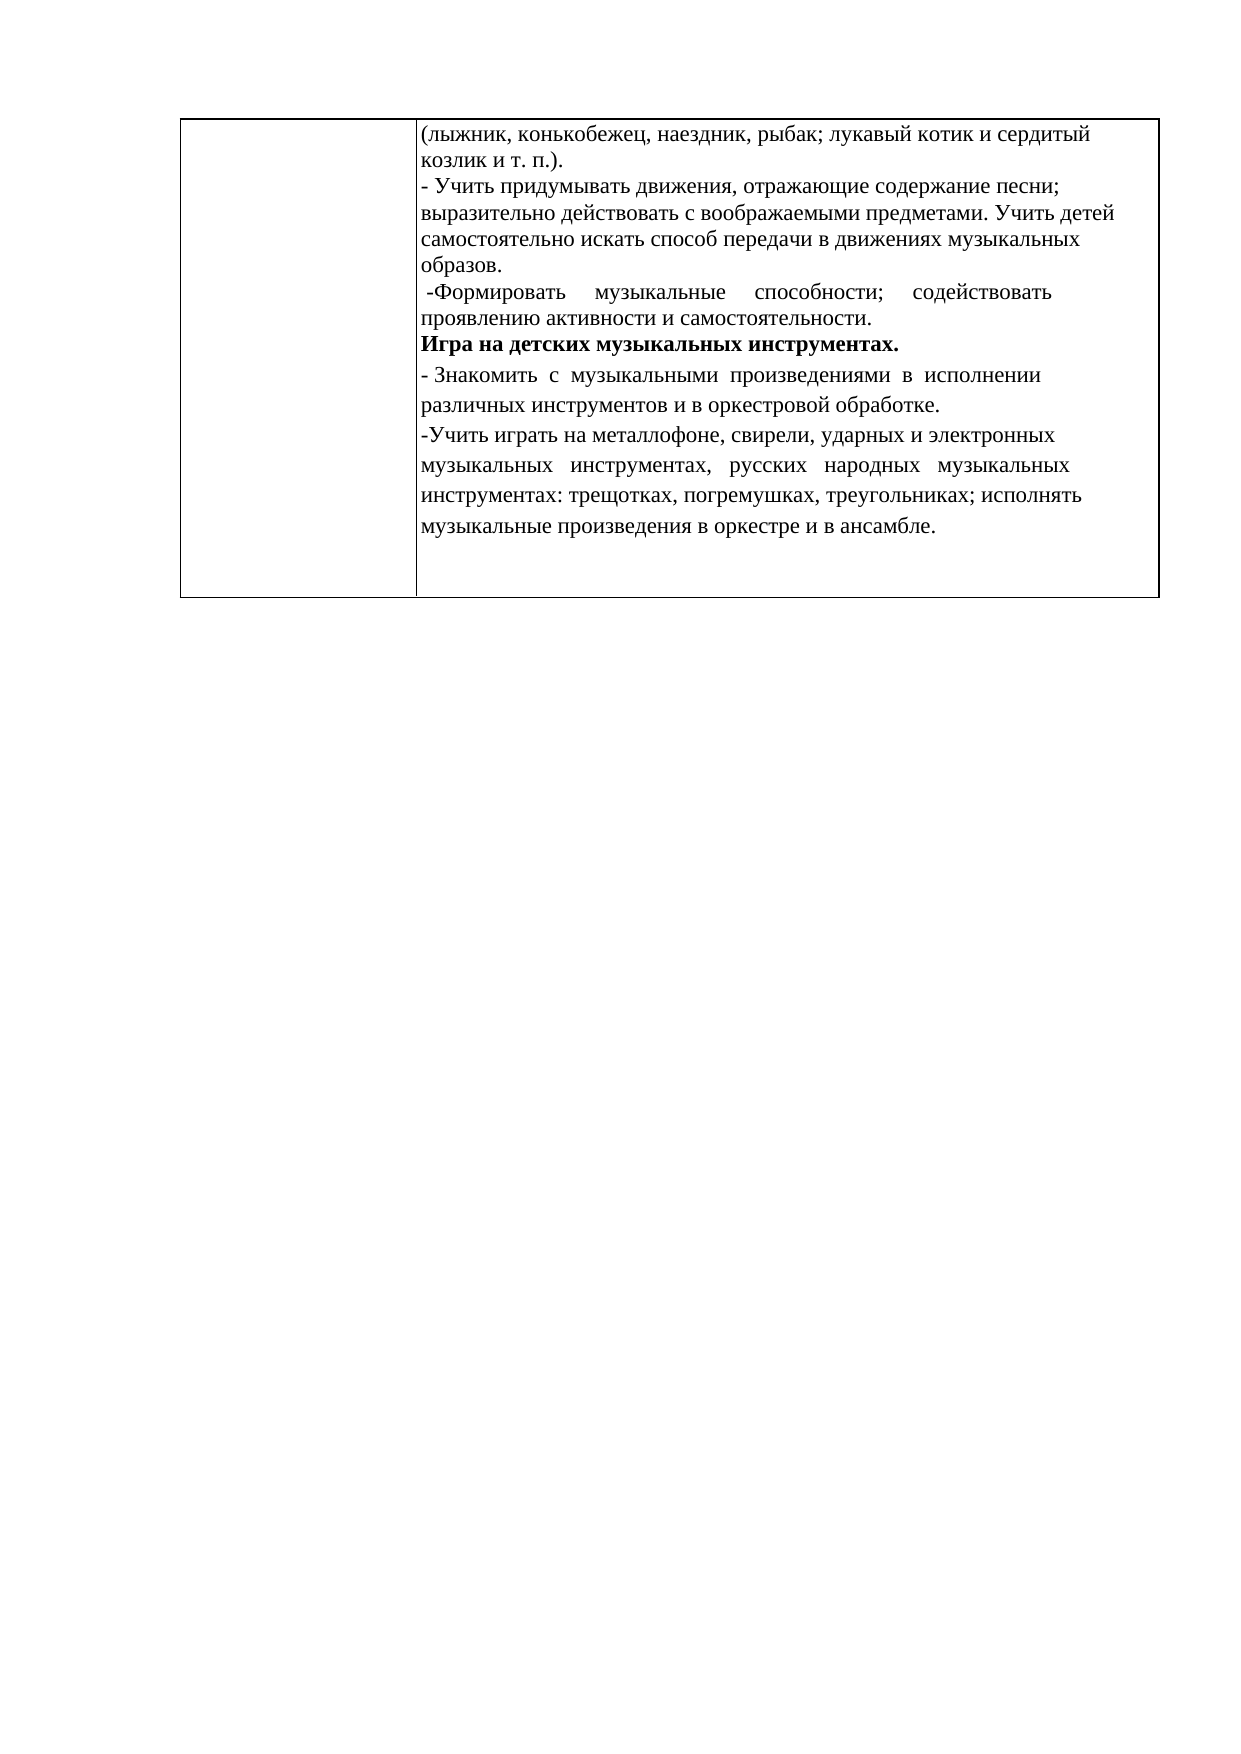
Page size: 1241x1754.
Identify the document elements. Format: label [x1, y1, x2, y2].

table_cell [181, 120, 416, 596]
table_cell [417, 120, 1158, 596]
